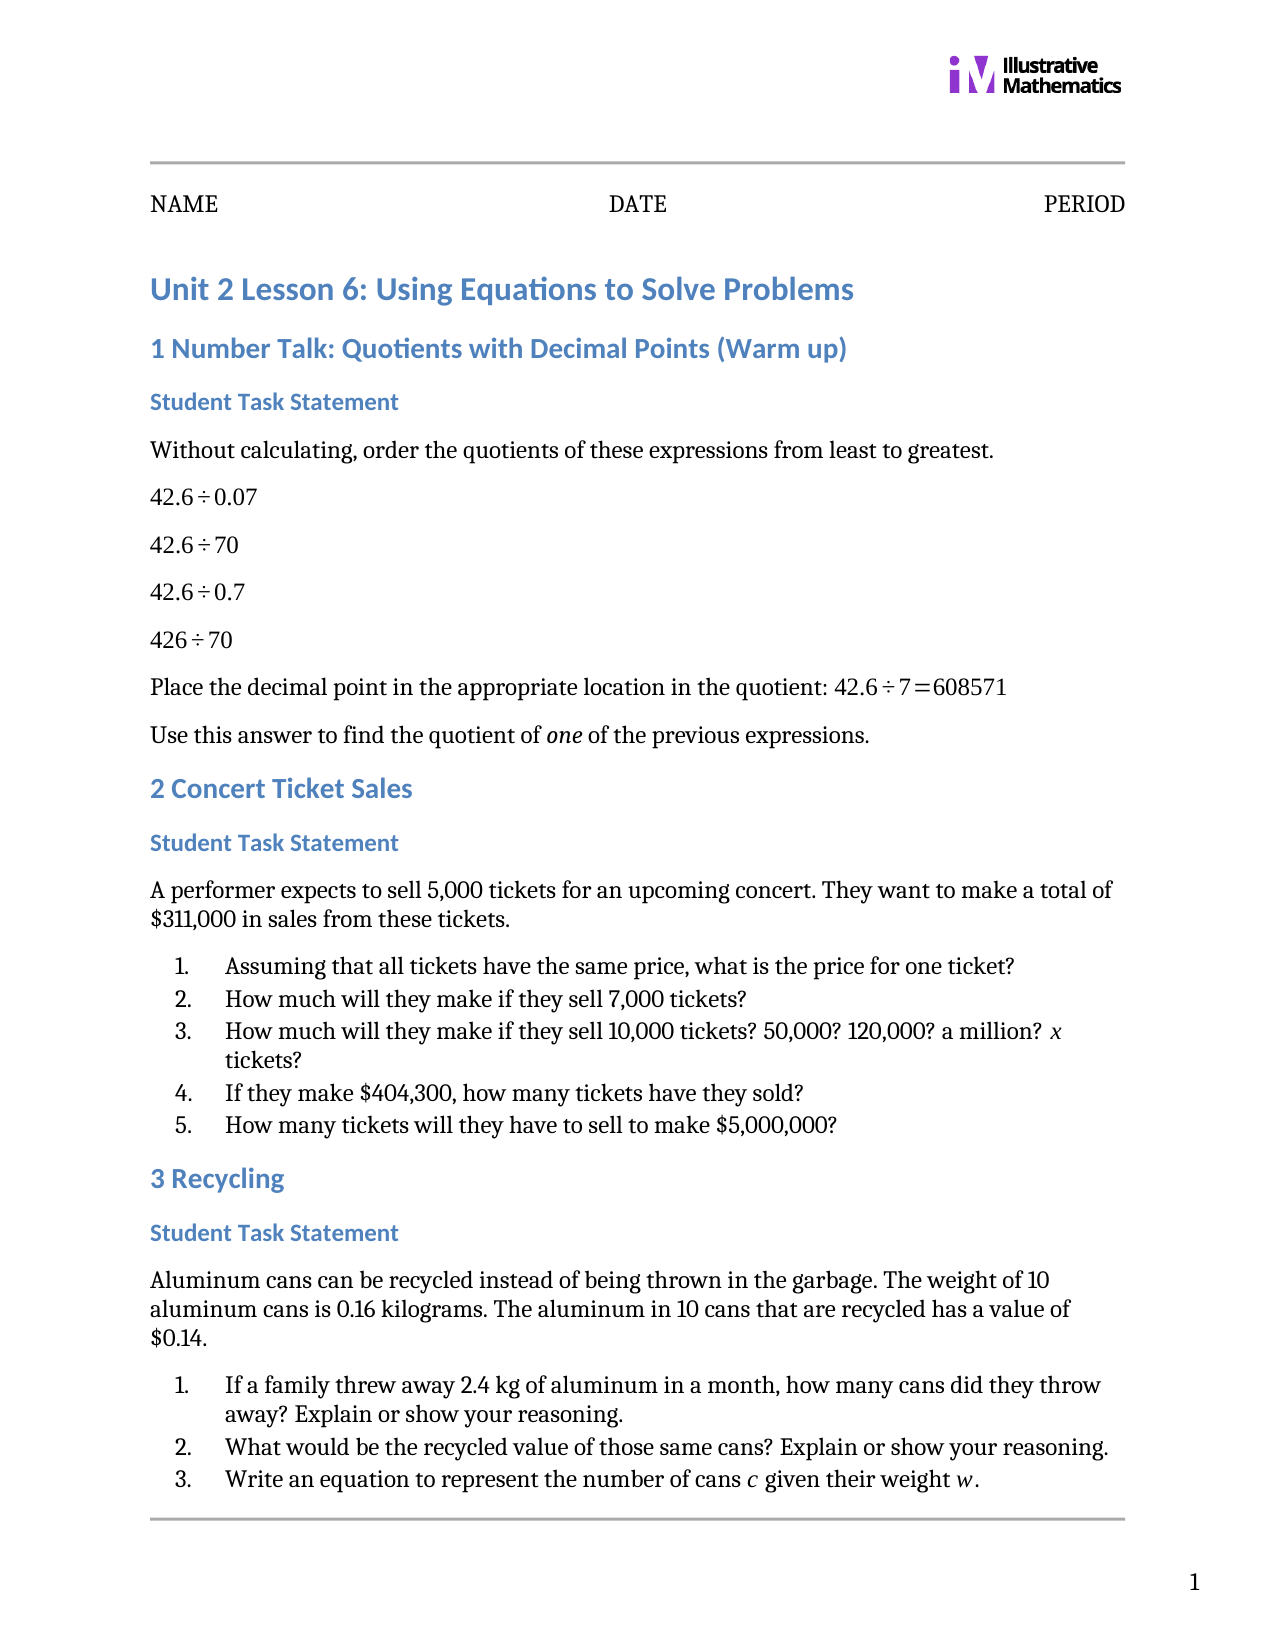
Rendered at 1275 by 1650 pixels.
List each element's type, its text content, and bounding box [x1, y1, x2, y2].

list If a family threw away 2.4 kg of aluminum in a month, how many cans did they throw away? Explain or show your reasoning. [175, 1371, 1125, 1429]
list If they make $404,300, how many tickets have they sold? [175, 1078, 1125, 1107]
subtitle Unit 2 Lesson 6: Using Equations to Solve Problems [150, 268, 1125, 309]
text A performer expects to sell 5,000 tickets for an upcoming concert. They want to make a total of $311,000 in sales from these tickets. [150, 876, 1125, 933]
text Place the decimal point in the appropriate location in the quotient: [150, 673, 1125, 702]
list How many tickets will they have to sell to make $5,000,000? [175, 1111, 1125, 1140]
text Aluminum cans can be recycled instead of being thrown in the garbage. The weight of 10 aluminum cans is 0.16 kilograms. The aluminum in 10 cans that are recycled has a value of $0.14. [150, 1266, 1125, 1352]
picture [949, 55, 1121, 93]
subtitle 3 Recycling [150, 1161, 1125, 1196]
subtitle Student Task Statement [150, 386, 1125, 417]
text Use this answer to find the quotient of one of the previous expressions. [150, 721, 1125, 749]
subtitle 1 Number Talk: Quotients with Decimal Points (Warm up) [150, 330, 1125, 366]
list How much will they make if they sell 10,000 tickets? 50,000? 120,000? a million? tickets? [175, 1017, 1125, 1075]
subtitle Student Task Statement [150, 827, 1125, 857]
text Without calculating, order the quotients of these expressions from least to greatest. [150, 436, 1125, 464]
list How much will they make if they sell 7,000 tickets? [175, 985, 1125, 1013]
list Assuming that all tickets have the same price, what is the price for one ticket? [175, 952, 1125, 981]
list What would be the recycled value of those same cans? Explain or show your reasoning. [175, 1432, 1125, 1461]
subtitle Student Task Statement [150, 1217, 1125, 1247]
list Write an equation to represent the number of cans given their weight . [175, 1465, 1125, 1494]
subtitle 2 Concert Ticket Sales [150, 770, 1125, 806]
